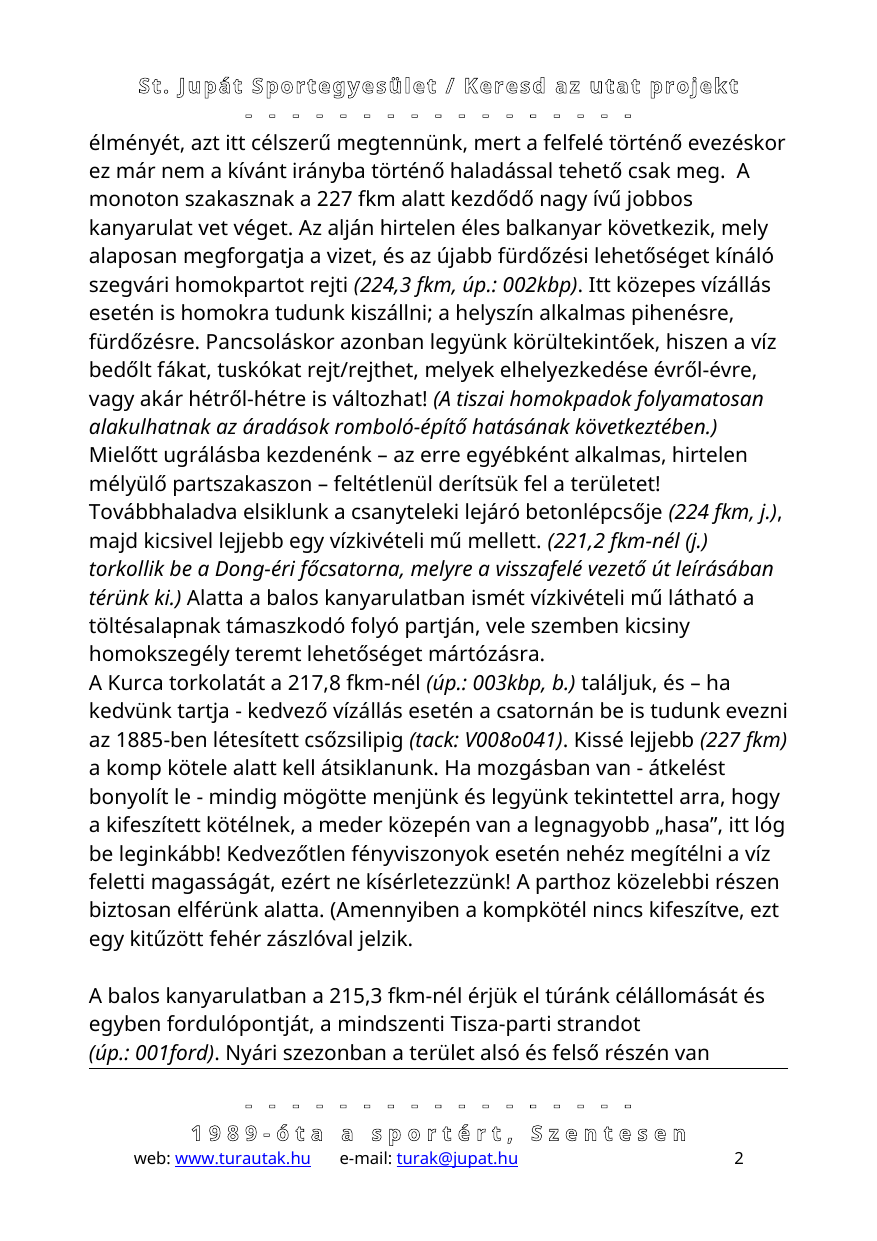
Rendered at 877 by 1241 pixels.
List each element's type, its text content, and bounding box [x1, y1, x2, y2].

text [89, 128, 788, 497]
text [89, 668, 788, 1068]
text Továbbhaladva elsiklunk a csanyteleki lejáró betonlépcsője (224 fkm, j.), majd kicsivel lejjebb egy vízkivételi mű mellett. (221,2 fkm-nél (j.) torkollik be a Dong-éri főcsatorna, melyre a visszafelé vezető út leírásában térünk ki.) Alatta a balos kanyarulatban ismét vízkivételi mű látható a töltésalapnak támaszkodó folyó partján, vele szemben kicsiny homokszegély teremt lehetőséget mártózásra. [89, 497, 788, 668]
